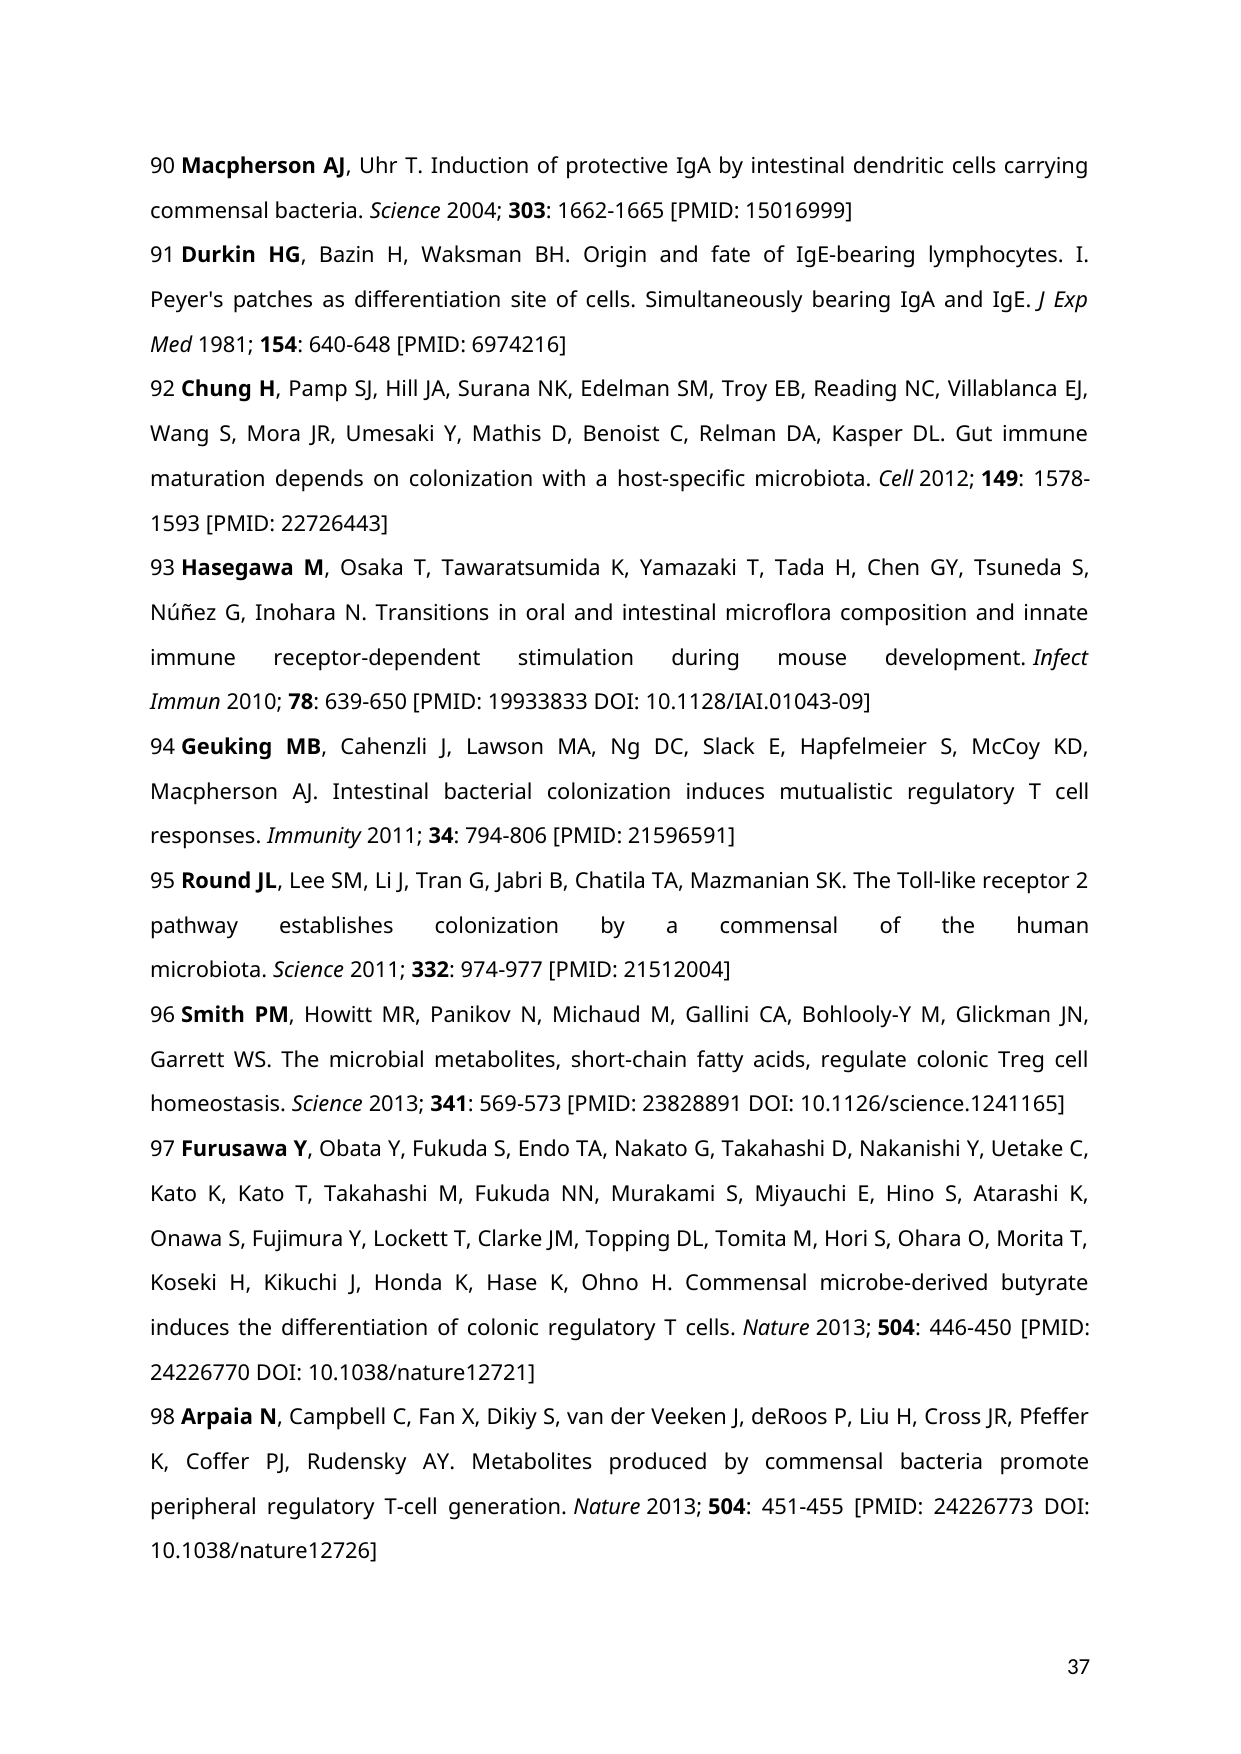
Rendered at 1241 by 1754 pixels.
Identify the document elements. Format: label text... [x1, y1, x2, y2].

text 93 Hasegawa M, Osaka T, Tawaratsumida K, Yamazaki T, Tada H, Chen GY, Tsuneda S, Núñez G, Inohara N. Transitions in oral and intestinal microflora composition and innate immune receptor-dependent stimulation during mouse development. Infect Immun 2010; 78: 639-650 [PMID: 19933833 DOI: 10.1128/IAI.01043-09] [150, 552, 1090, 716]
text 95 Round JL, Lee SM, Li J, Tran G, Jabri B, Chatila TA, Mazmanian SK. The Toll-like receptor 2 pathway establishes colonization by a commensal of the human microbiota. Science 2011; 332: 974-977 [PMID: 21512004] [150, 865, 1090, 984]
text 98 Arpaia N, Campbell C, Fan X, Dikiy S, van der Veeken J, deRoos P, Liu H, Cross JR, Pfeffer K, Coffer PJ, Rudensky AY. Metabolites produced by commensal bacteria promote peripheral regulatory T-cell generation. Nature 2013; 504: 451-455 [PMID: 24226773 DOI: 10.1038/nature12726] [150, 1401, 1090, 1565]
text 92 Chung H, Pamp SJ, Hill JA, Surana NK, Edelman SM, Troy EB, Reading NC, Villablanca EJ, Wang S, Mora JR, Umesaki Y, Mathis D, Benoist C, Relman DA, Kasper DL. Gut immune maturation depends on colonization with a host-specific microbiota. Cell 2012; 149: 1578-1593 [PMID: 22726443] [150, 373, 1090, 537]
text 90 Macpherson AJ, Uhr T. Induction of protective IgA by intestinal dendritic cells carrying commensal bacteria. Science 2004; 303: 1662-1665 [PMID: 15016999] [150, 150, 1090, 224]
text 91 Durkin HG, Bazin H, Waksman BH. Origin and fate of IgE-bearing lymphocytes. I. Peyer's patches as differentiation site of cells. Simultaneously bearing IgA and IgE. J Exp Med 1981; 154: 640-648 [PMID: 6974216] [150, 239, 1090, 358]
text 96 Smith PM, Howitt MR, Panikov N, Michaud M, Gallini CA, Bohlooly-Y M, Glickman JN, Garrett WS. The microbial metabolites, short-chain fatty acids, regulate colonic Treg cell homeostasis. Science 2013; 341: 569-573 [PMID: 23828891 DOI: 10.1126/science.1241165] [150, 999, 1090, 1118]
text 94 Geuking MB, Cahenzli J, Lawson MA, Ng DC, Slack E, Hapfelmeier S, McCoy KD, Macpherson AJ. Intestinal bacterial colonization induces mutualistic regulatory T cell responses. Immunity 2011; 34: 794-806 [PMID: 21596591] [150, 731, 1090, 850]
text 97 Furusawa Y, Obata Y, Fukuda S, Endo TA, Nakato G, Takahashi D, Nakanishi Y, Uetake C, Kato K, Kato T, Takahashi M, Fukuda NN, Murakami S, Miyauchi E, Hino S, Atarashi K, Onawa S, Fujimura Y, Lockett T, Clarke JM, Topping DL, Tomita M, Hori S, Ohara O, Morita T, Koseki H, Kikuchi J, Honda K, Hase K, Ohno H. Commensal microbe-derived butyrate induces the differentiation of colonic regulatory T cells. Nature 2013; 504: 446-450 [PMID: 24226770 DOI: 10.1038/nature12721] [150, 1133, 1090, 1386]
